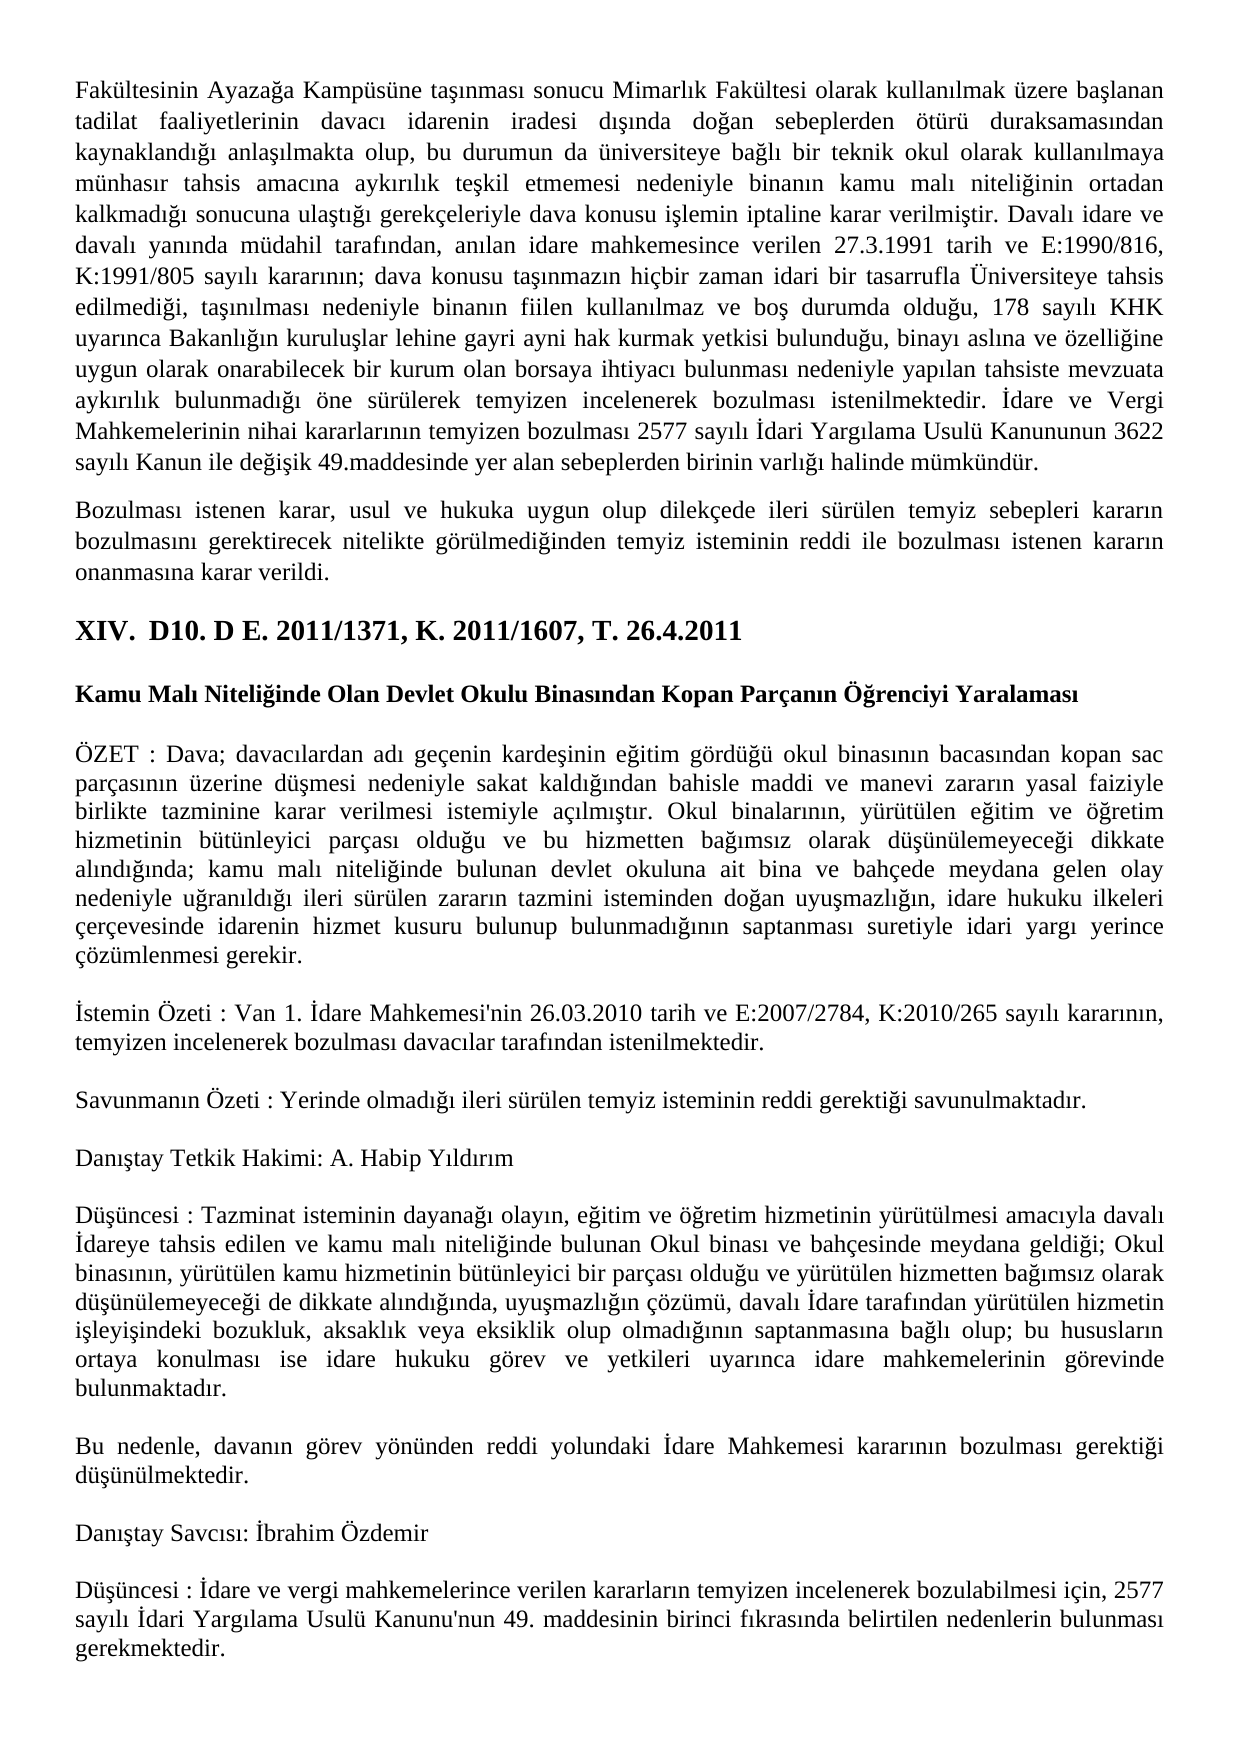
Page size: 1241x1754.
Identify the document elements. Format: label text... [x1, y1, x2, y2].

text Savunmanın Özeti : Yerinde olmadığı ileri sürülen temyiz isteminin reddi gerektiği savunulmaktadır. [75, 1085, 1165, 1113]
text Bozulması istenen karar, usul ve hukuka uygun olup dilekçede ileri sürülen temyiz sebepleri kararın bozulmasını gerektirecek nitelikte görülmediğinden temyiz isteminin reddi ile bozulması istenen kararın onanmasına karar verildi. [75, 495, 1165, 586]
text Düşüncesi : Tazminat isteminin dayanağı olayın, eğitim ve öğretim hizmetinin yürütülmesi amacıyla davalı İdareye tahsis edilen ve kamu malı niteliğinde bulunan Okul binası ve bahçesinde meydana geldiği; Okul binasının, yürütülen kamu hizmetinin bütünleyici bir parçası olduğu ve yürütülen hizmetten bağımsız olarak düşünülemeyeceği de dikkate alındığında, uyuşmazlığın çözümü, davalı İdare tarafından yürütülen hizmetin işleyişindeki bozukluk, aksaklık veya eksiklik olup olmadığının saptanmasına bağlı olup; bu hususların ortaya konulması ise idare hukuku görev ve yetkileri uyarınca idare mahkemelerinin görevinde bulunmaktadır. [75, 1201, 1165, 1402]
subtitle D10. D E. 2011/1371, K. 2011/1607, T. 26.4.2011 [75, 613, 1165, 647]
text ÖZET : Dava; davacılardan adı geçenin kardeşinin eğitim gördüğü okul binasının bacasından kopan sac parçasının üzerine düşmesi nedeniyle sakat kaldığından bahisle maddi ve manevi zararın yasal faiziyle birlikte tazminine karar verilmesi istemiyle açılmıştır. Okul binalarının, yürütülen eğitim ve öğretim hizmetinin bütünleyici parçası olduğu ve bu hizmetten bağımsız olarak düşünülemeyeceği dikkate alındığında; kamu malı niteliğinde bulunan devlet okuluna ait bina ve bahçede meydana gelen olay nedeniyle uğranıldığı ileri sürülen zararın tazmini isteminden doğan uyuşmazlığın, idare hukuku ilkeleri çerçevesinde idarenin hizmet kusuru bulunup bulunmadığının saptanması suretiyle idari yargı yerince çözümlenmesi gerekir. [75, 739, 1165, 969]
text Danıştay Tetkik Hakimi: A. Habip Yıldırım [75, 1143, 1165, 1171]
text Bu nedenle, davanın görev yönünden reddi yolundaki İdare Mahkemesi kararının bozulması gerektiği düşünülmektedir. [75, 1431, 1165, 1488]
text Düşüncesi : İdare ve vergi mahkemelerince verilen kararların temyizen incelenerek bozulabilmesi için, 2577 sayılı İdari Yargılama Usulü Kanunu'nun 49. maddesinin birinci fıkrasında belirtilen nedenlerin bulunması gerekmektedir. [75, 1576, 1165, 1662]
text Danıştay Savcısı: İbrahim Özdemir [75, 1518, 1165, 1546]
text İstemin Özeti : Van 1. İdare Mahkemesi'nin 26.03.2010 tarih ve E:2007/2784, K:2010/265 sayılı kararının, temyizen incelenerek bozulması davacılar tarafından istenilmektedir. [75, 998, 1165, 1056]
text Kamu Malı Niteliğinde Olan Devlet Okulu Binasından Kopan Parçanın Öğrenciyi Yaralaması [75, 679, 1165, 707]
